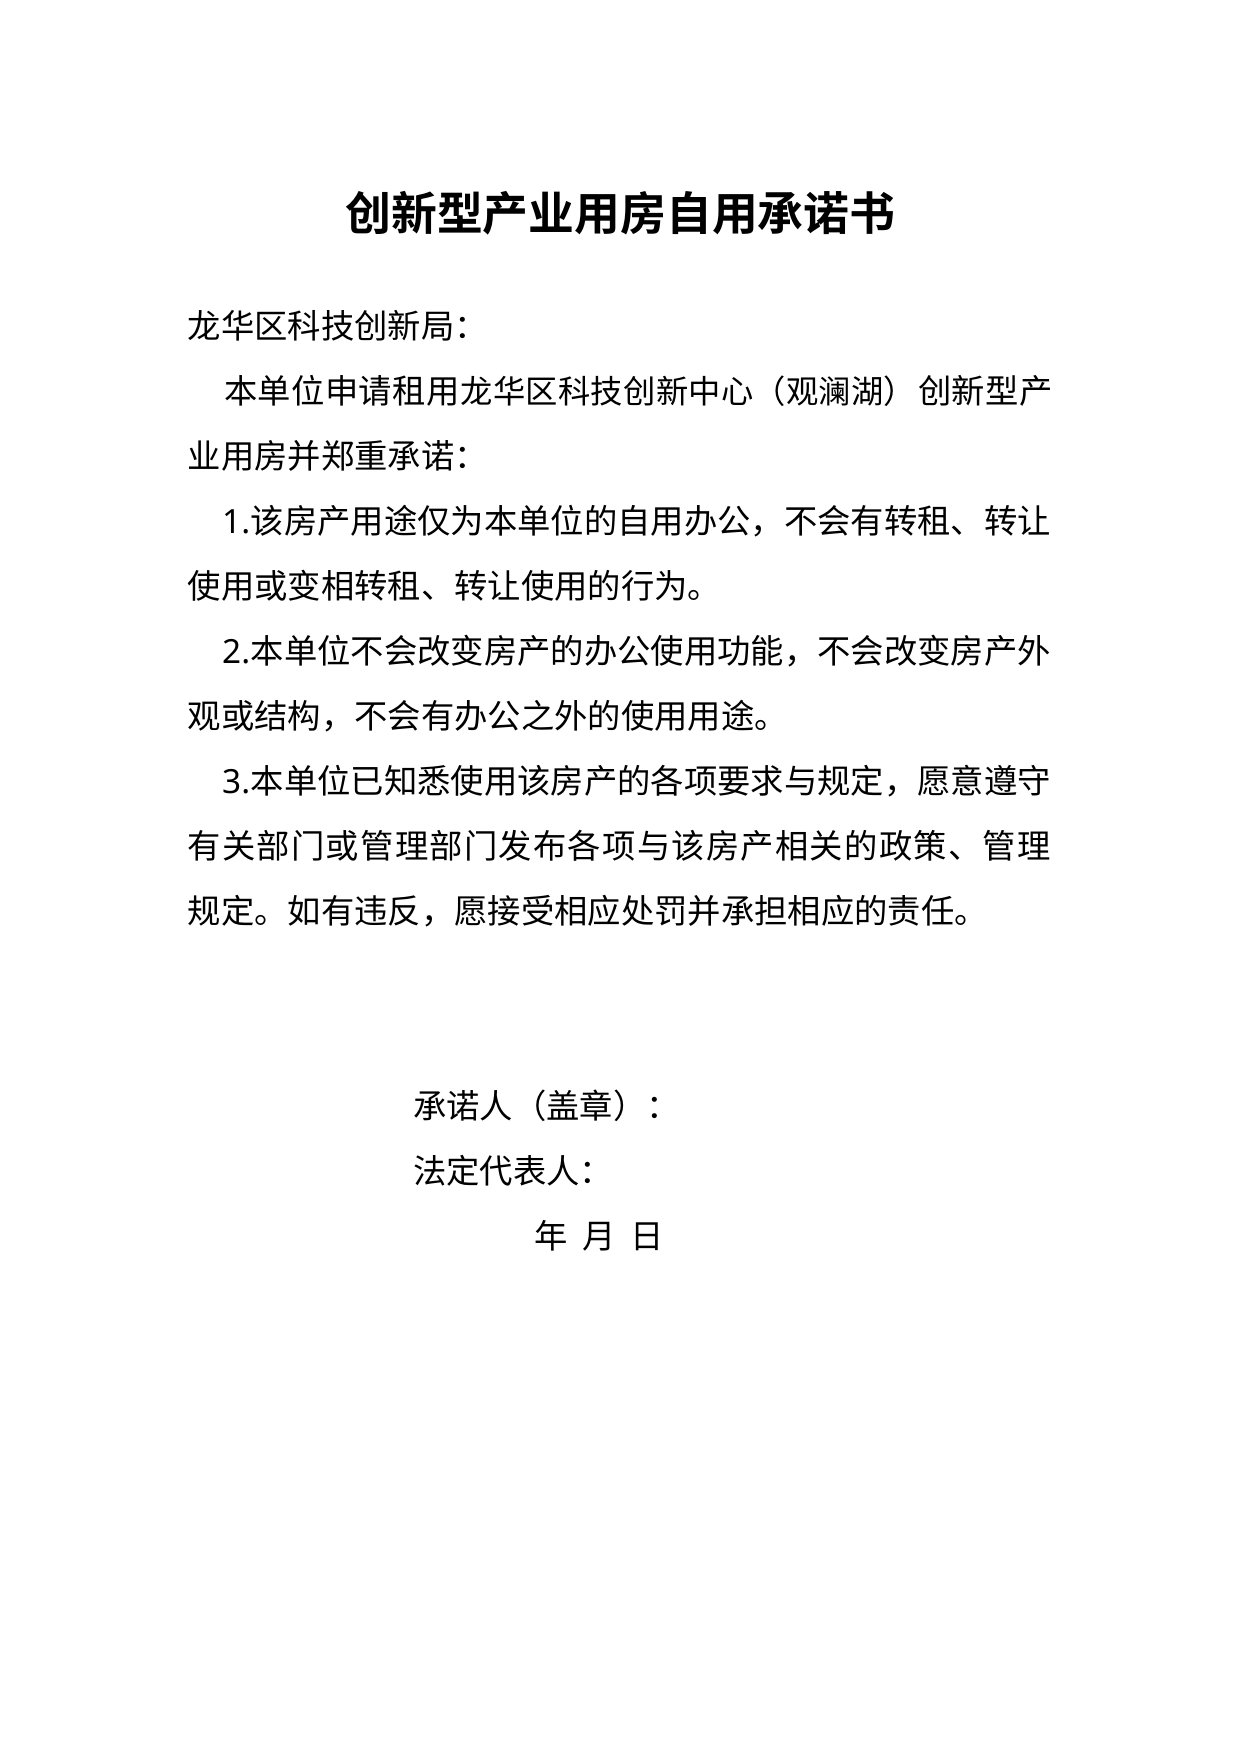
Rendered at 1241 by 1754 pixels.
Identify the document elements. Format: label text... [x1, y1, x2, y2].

text 3.本单位已知悉使用该房产的各项要求与规定，愿意遵守有关部门或管理部门发布各项与该房产相关的政策、管理规定。如有违反，愿接受相应处罚并承担相应的责任。 [187, 747, 1053, 942]
text 承诺人（盖章）： [187, 1072, 1053, 1137]
text 年 月 日 [187, 1202, 1053, 1267]
text 龙华区科技创新局： [187, 292, 1053, 357]
text 本单位申请租用龙华区科技创新中心（观澜湖）创新型产业用房并郑重承诺： [187, 357, 1053, 487]
text 2.本单位不会改变房产的办公使用功能，不会改变房产外观或结构，不会有办公之外的使用用途。 [187, 617, 1053, 747]
text 法定代表人： [187, 1137, 1053, 1202]
text 创新型产业用房自用承诺书 [187, 162, 1053, 259]
text 1.该房产用途仅为本单位的自用办公，不会有转租、转让使用或变相转租、转让使用的行为。 [187, 487, 1053, 617]
